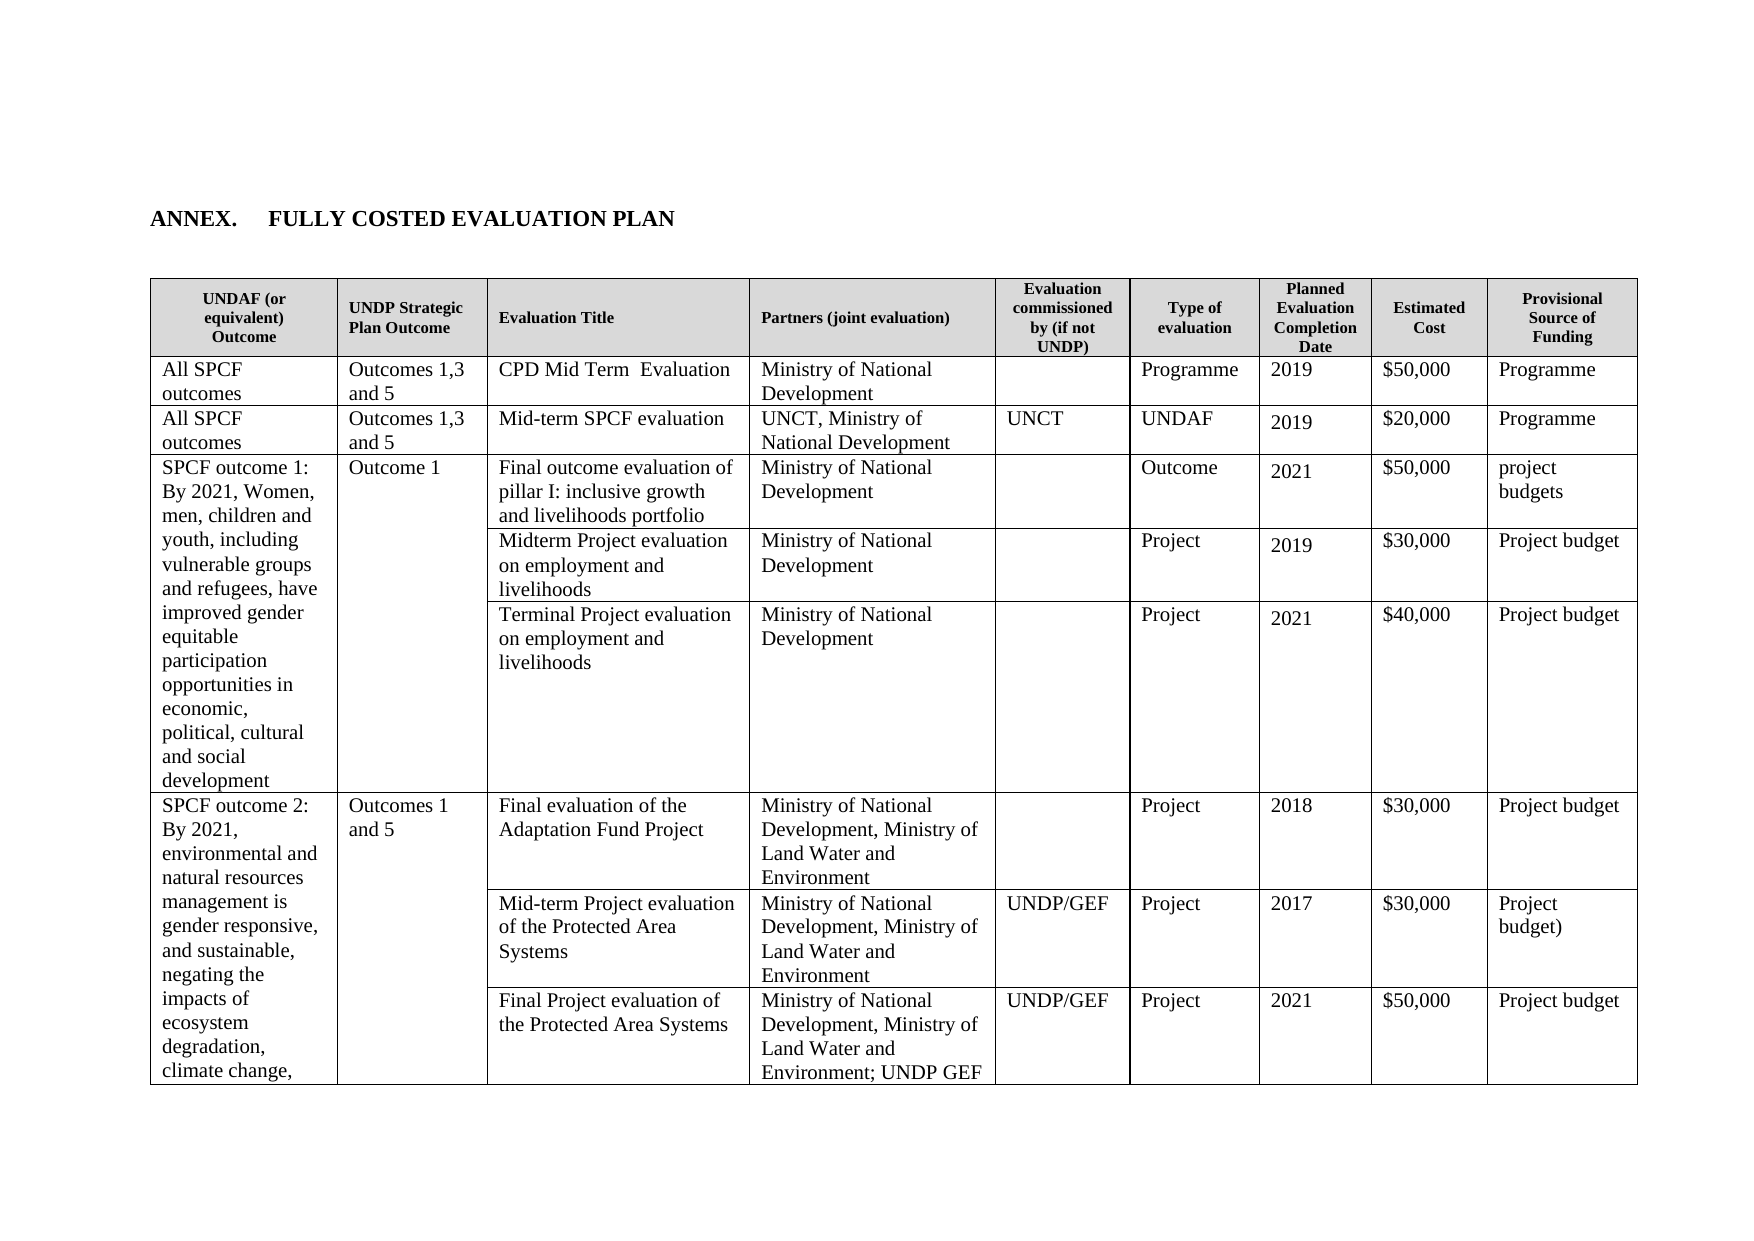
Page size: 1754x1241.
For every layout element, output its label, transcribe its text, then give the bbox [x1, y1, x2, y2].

table_cell $50,000 [1372, 357, 1487, 405]
table_cell UNCT, Ministry of National Development [750, 406, 995, 454]
table_cell Final outcome evaluation of pillar I: inclusive growth and livelihoods portfolio [488, 455, 749, 527]
table_cell 2021 [1260, 988, 1371, 1084]
table_header UNDAF (or equivalent) Outcome [151, 279, 337, 356]
table_cell Outcomes 1,3 and 5 [338, 406, 487, 454]
table_cell Outcome 1 [338, 455, 487, 792]
table_cell $30,000 [1372, 793, 1487, 889]
table_cell Ministry of National Development [750, 357, 995, 405]
table_cell Project [1131, 529, 1259, 601]
table_cell $50,000 [1372, 455, 1487, 527]
table_header UNDP Strategic Plan Outcome [338, 279, 487, 356]
table_cell All SPCF outcomes [151, 357, 337, 405]
table_cell 2019 [1260, 529, 1371, 601]
table_header Provisional Source of Funding [1488, 279, 1637, 356]
table_cell 2019 [1260, 406, 1371, 454]
table_cell $40,000 [1372, 602, 1487, 792]
table_cell Ministry of National Development, Ministry of Land Water and Environment [750, 890, 995, 987]
table_cell Programme [1488, 357, 1637, 405]
table_cell Programme [1488, 406, 1637, 454]
table_cell SPCF outcome 1: By 2021, Women, men, children and youth, including vulnerable groups and refugees, have improved gender equitable participation opportunities in economic, political, cultural and social development [151, 455, 337, 792]
table_cell CPD Mid Term Evaluation [488, 357, 749, 405]
table_cell $20,000 [1372, 406, 1487, 454]
table_header Estimated Cost [1372, 279, 1487, 356]
table_cell Project [1131, 890, 1259, 987]
table_cell Outcomes 1,3 and 5 [338, 357, 487, 405]
table_cell Project [1131, 793, 1259, 889]
table_cell 2021 [1260, 602, 1371, 792]
table_cell UNDP/GEF [996, 890, 1129, 987]
table_header Evaluation commissioned by (if not UNDP) [996, 279, 1129, 356]
table_cell Ministry of National Development [750, 455, 995, 527]
table_cell 2019 [1260, 357, 1371, 405]
table_cell 2018 [1260, 793, 1371, 889]
table_cell Programme [1131, 357, 1259, 405]
table_cell $50,000 [1372, 988, 1487, 1084]
table_cell All SPCF outcomes [151, 406, 337, 454]
table_cell [996, 455, 1129, 527]
table_cell Project budget [1488, 988, 1637, 1084]
table_cell Project budget) [1488, 890, 1637, 987]
table_header Evaluation Title [488, 279, 749, 356]
table_cell Mid-term Project evaluation of the Protected Area Systems [488, 890, 749, 987]
table_cell UNDAF [1131, 406, 1259, 454]
table_cell Final evaluation of the Adaptation Fund Project [488, 793, 749, 889]
table_header Partners (joint evaluation) [750, 279, 995, 356]
table_cell project budgets [1488, 455, 1637, 527]
table_cell Ministry of National Development [750, 529, 995, 601]
table_cell Project [1131, 602, 1259, 792]
table_cell [996, 529, 1129, 601]
table_cell Ministry of National Development, Ministry of Land Water and Environment; UNDP GEF [750, 988, 995, 1084]
table_header Planned Evaluation Completion Date [1260, 279, 1371, 356]
table_cell Ministry of National Development, Ministry of Land Water and Environment [750, 793, 995, 889]
table_cell Project budget [1488, 793, 1637, 889]
table_cell Project budget [1488, 529, 1637, 601]
table_cell 2021 [1260, 455, 1371, 527]
table_cell Terminal Project evaluation on employment and livelihoods [488, 602, 749, 792]
text ANNEX. FULLY COSTED EVALUATION PLAN [150, 205, 1604, 232]
table_cell UNCT [996, 406, 1129, 454]
table_cell Outcome [1131, 455, 1259, 527]
table_cell $30,000 [1372, 529, 1487, 601]
table_cell Final Project evaluation of the Protected Area Systems [488, 988, 749, 1084]
table_cell Midterm Project evaluation on employment and livelihoods [488, 529, 749, 601]
table_cell Ministry of National Development [750, 602, 995, 792]
table_header Type of evaluation [1131, 279, 1259, 356]
table_cell Project budget [1488, 602, 1637, 792]
table_cell [996, 793, 1129, 889]
table_cell [996, 357, 1129, 405]
table_cell 2017 [1260, 890, 1371, 987]
table_cell Mid-term SPCF evaluation [488, 406, 749, 454]
table_cell UNDP/GEF [996, 988, 1129, 1084]
table_cell Project [1131, 988, 1259, 1084]
table_cell [996, 602, 1129, 792]
table_cell $30,000 [1372, 890, 1487, 987]
table_cell Outcomes 1 and 5 [338, 793, 487, 1084]
table_cell SPCF outcome 2: By 2021, environmental and natural resources management is gender responsive, and sustainable, negating the impacts of ecosystem degradation, climate change, and strengthening community resilience to disasters. [151, 793, 337, 1084]
